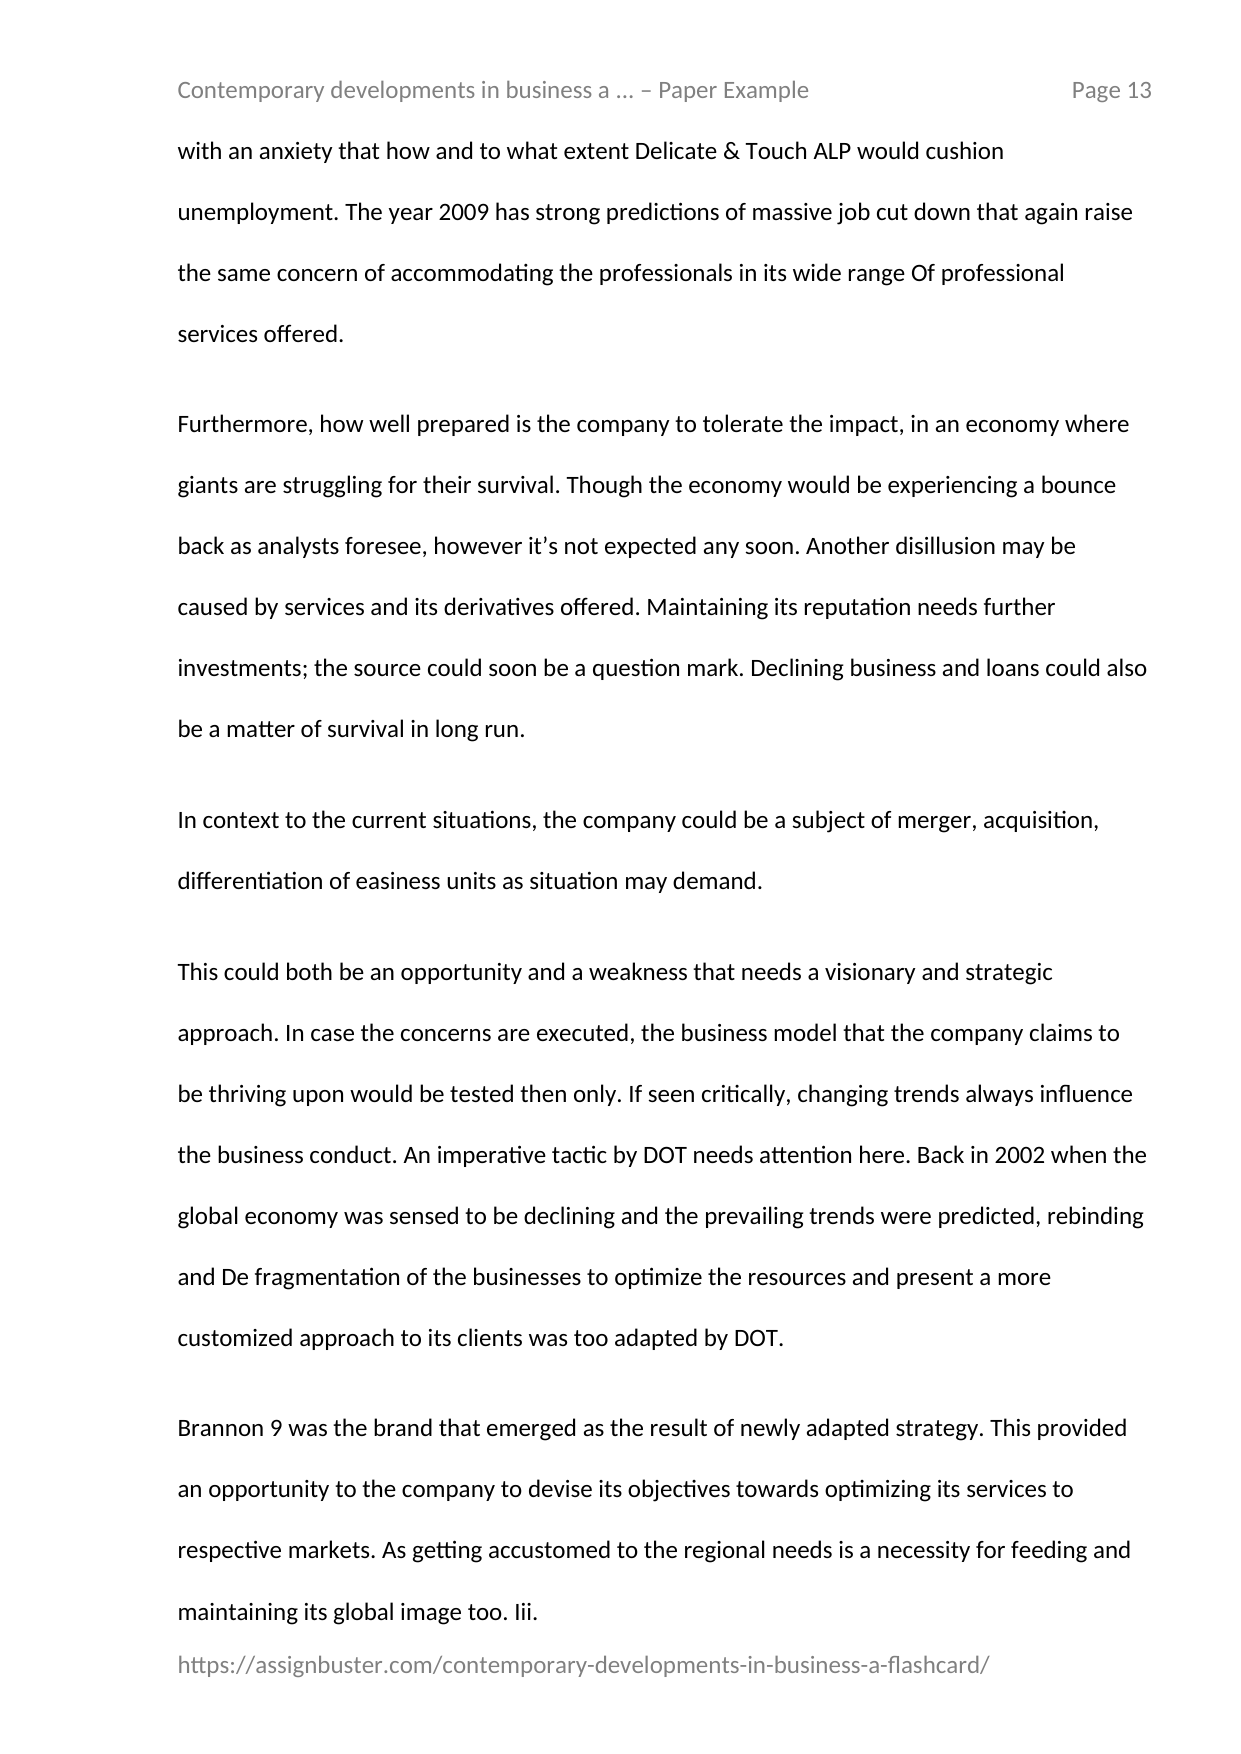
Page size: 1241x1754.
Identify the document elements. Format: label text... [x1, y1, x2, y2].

text This could both be an opportunity and a weakness that needs a visionary and strategic approach. In case the concerns are executed, the business model that the company claims to be thriving upon would be tested then only. If seen critically, changing trends always influence the business conduct. An imperative tactic by DOT needs attention here. Back in 2002 when the global economy was sensed to be declining and the prevailing trends were predicted, rebinding and De fragmentation of the businesses to optimize the resources and present a more customized approach to its clients was too adapted by DOT. [177, 956, 1152, 1352]
text Furthermore, how well prepared is the company to tolerate the impact, in an economy where giants are struggling for their survival. Though the economy would be experiencing a bounce back as analysts foresee, however it’s not expected any soon. Another disillusion may be caused by services and its derivatives offered. Maintaining its reputation needs further investments; the source could soon be a question mark. Declining business and loans could also be a matter of survival in long run. [177, 408, 1152, 744]
text Brannon 9 was the brand that emerged as the result of newly adapted strategy. This provided an opportunity to the company to devise its objectives towards optimizing its services to respective markets. As getting accustomed to the regional needs is a necessity for feeding and maintaining its global image too. Iii. [177, 1412, 1152, 1626]
text In context to the current situations, the company could be a subject of merger, acquisition, differentiation of easiness units as situation may demand. [177, 804, 1152, 896]
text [177, 135, 1152, 348]
